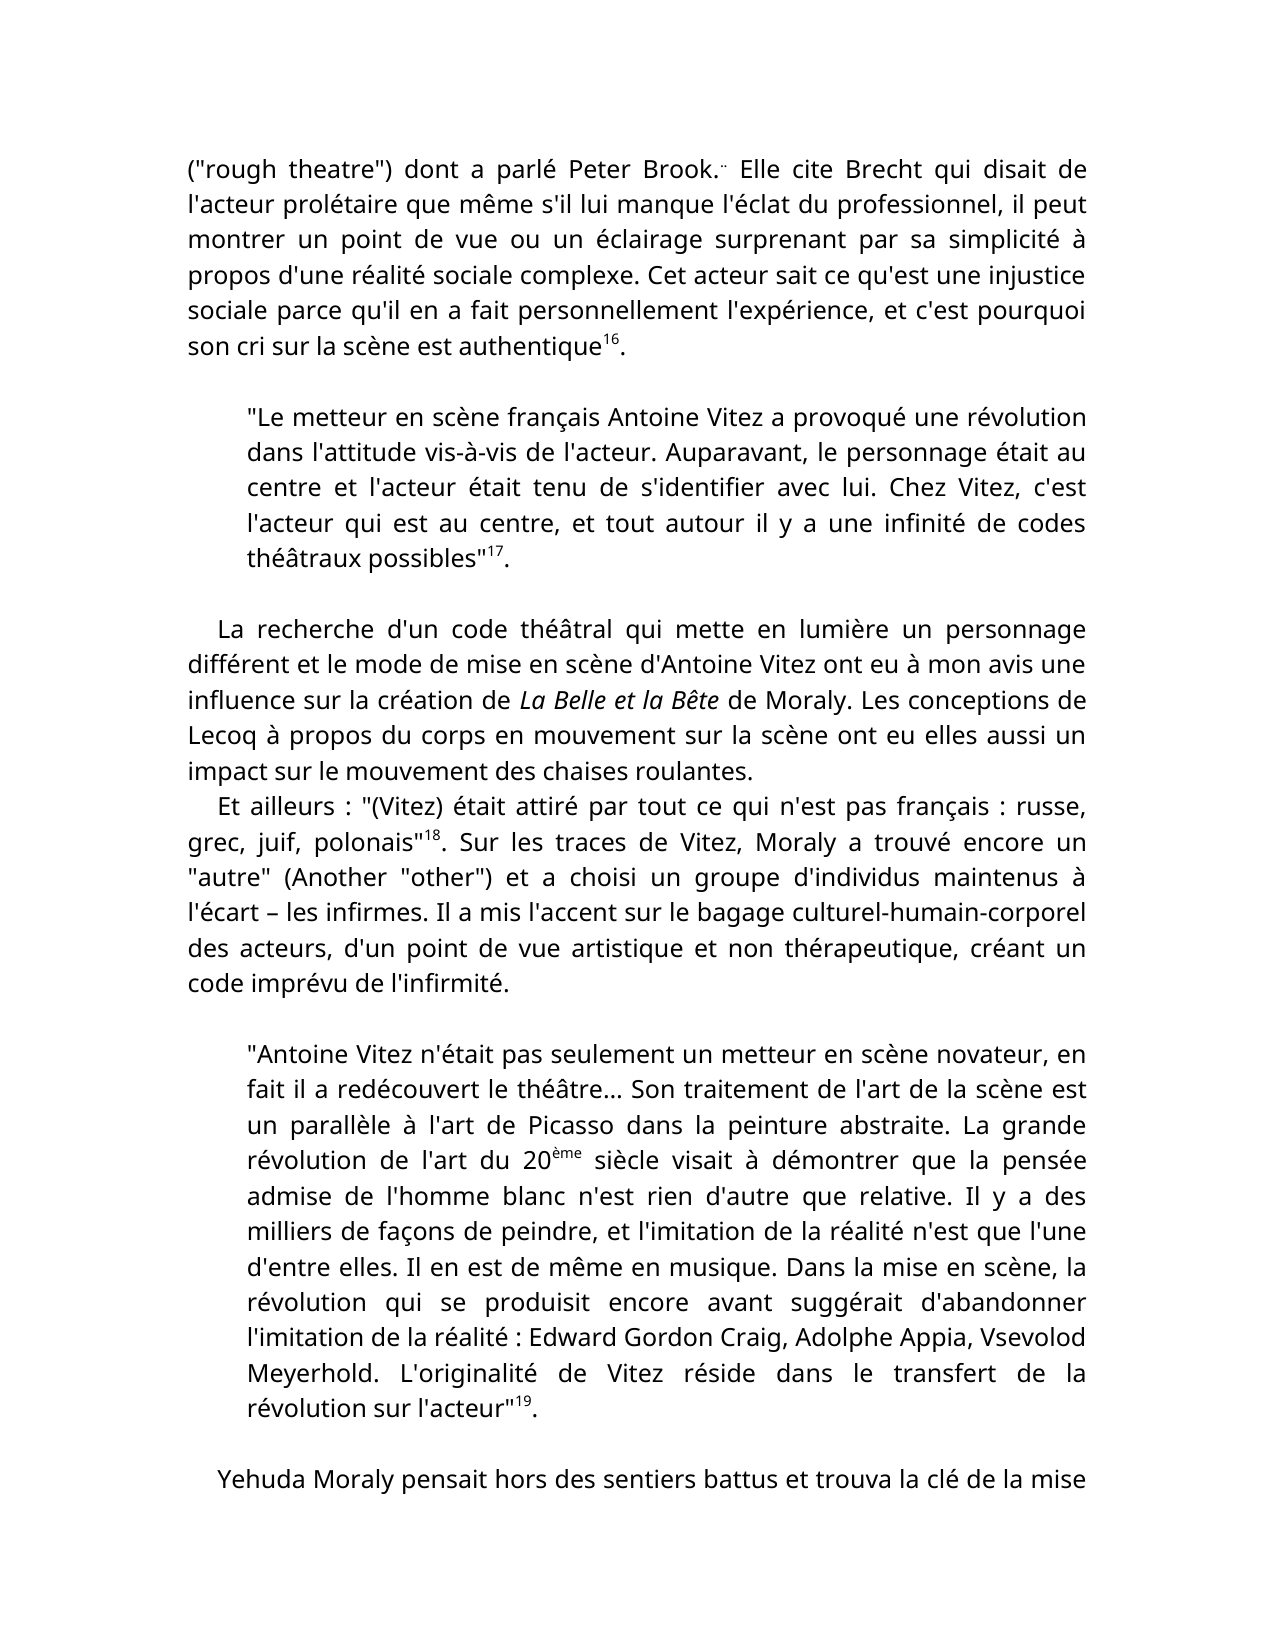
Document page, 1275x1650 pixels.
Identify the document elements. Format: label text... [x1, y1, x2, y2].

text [187, 1460, 1087, 1496]
text Et ailleurs : "(Vitez) était attiré par tout ce qui n'est pas français : russe, grec, juif, polonais"18. Sur les traces de Vitez, Moraly a trouvé encore un "autre" (Another "other") et a choisi un groupe d'individus maintenus à l'écart – les infirmes. Il a mis l'accent sur le bagage culturel-humain-corporel des acteurs, d'un point de vue artistique et non thérapeutique, créant un code imprévu de l'infirmité. [187, 787, 1087, 1000]
text La recherche d'un code théâtral qui mette en lumière un personnage différent et le mode de mise en scène d'Antoine Vitez ont eu à mon avis une influence sur la création de La Belle et la Bête de Moraly. Les conceptions de Lecoq à propos du corps en mouvement sur la scène ont eu elles aussi un impact sur le mouvement des chaises roulantes. [187, 610, 1087, 787]
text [187, 150, 1087, 362]
text "Antoine Vitez n'était pas seulement un metteur en scène novateur, en fait il a redécouvert le théâtre… Son traitement de l'art de la scène est un parallèle à l'art de Picasso dans la peinture abstraite. La grande révolution de l'art du 20ème siècle visait à démontrer que la pensée admise de l'homme blanc n'est rien d'autre que relative. Il y a des milliers de façons de peindre, et l'imitation de la réalité n'est que l'une d'entre elles. Il en est de même en musique. Dans la mise en scène, la révolution qui se produisit encore avant suggérait d'abandonner l'imitation de la réalité : Edward Gordon Craig, Adolphe Appia, Vsevolod Meyerhold. L'originalité de Vitez réside dans le transfert de la révolution sur l'acteur"19. [247, 1035, 1087, 1425]
text "Le metteur en scène français Antoine Vitez a provoqué une révolution dans l'attitude vis-à-vis de l'acteur. Auparavant, le personnage était au centre et l'acteur était tenu de s'identifier avec lui. Chez Vitez, c'est l'acteur qui est au centre, et tout autour il y a une infinité de codes théâtraux possibles"17. [247, 398, 1087, 575]
